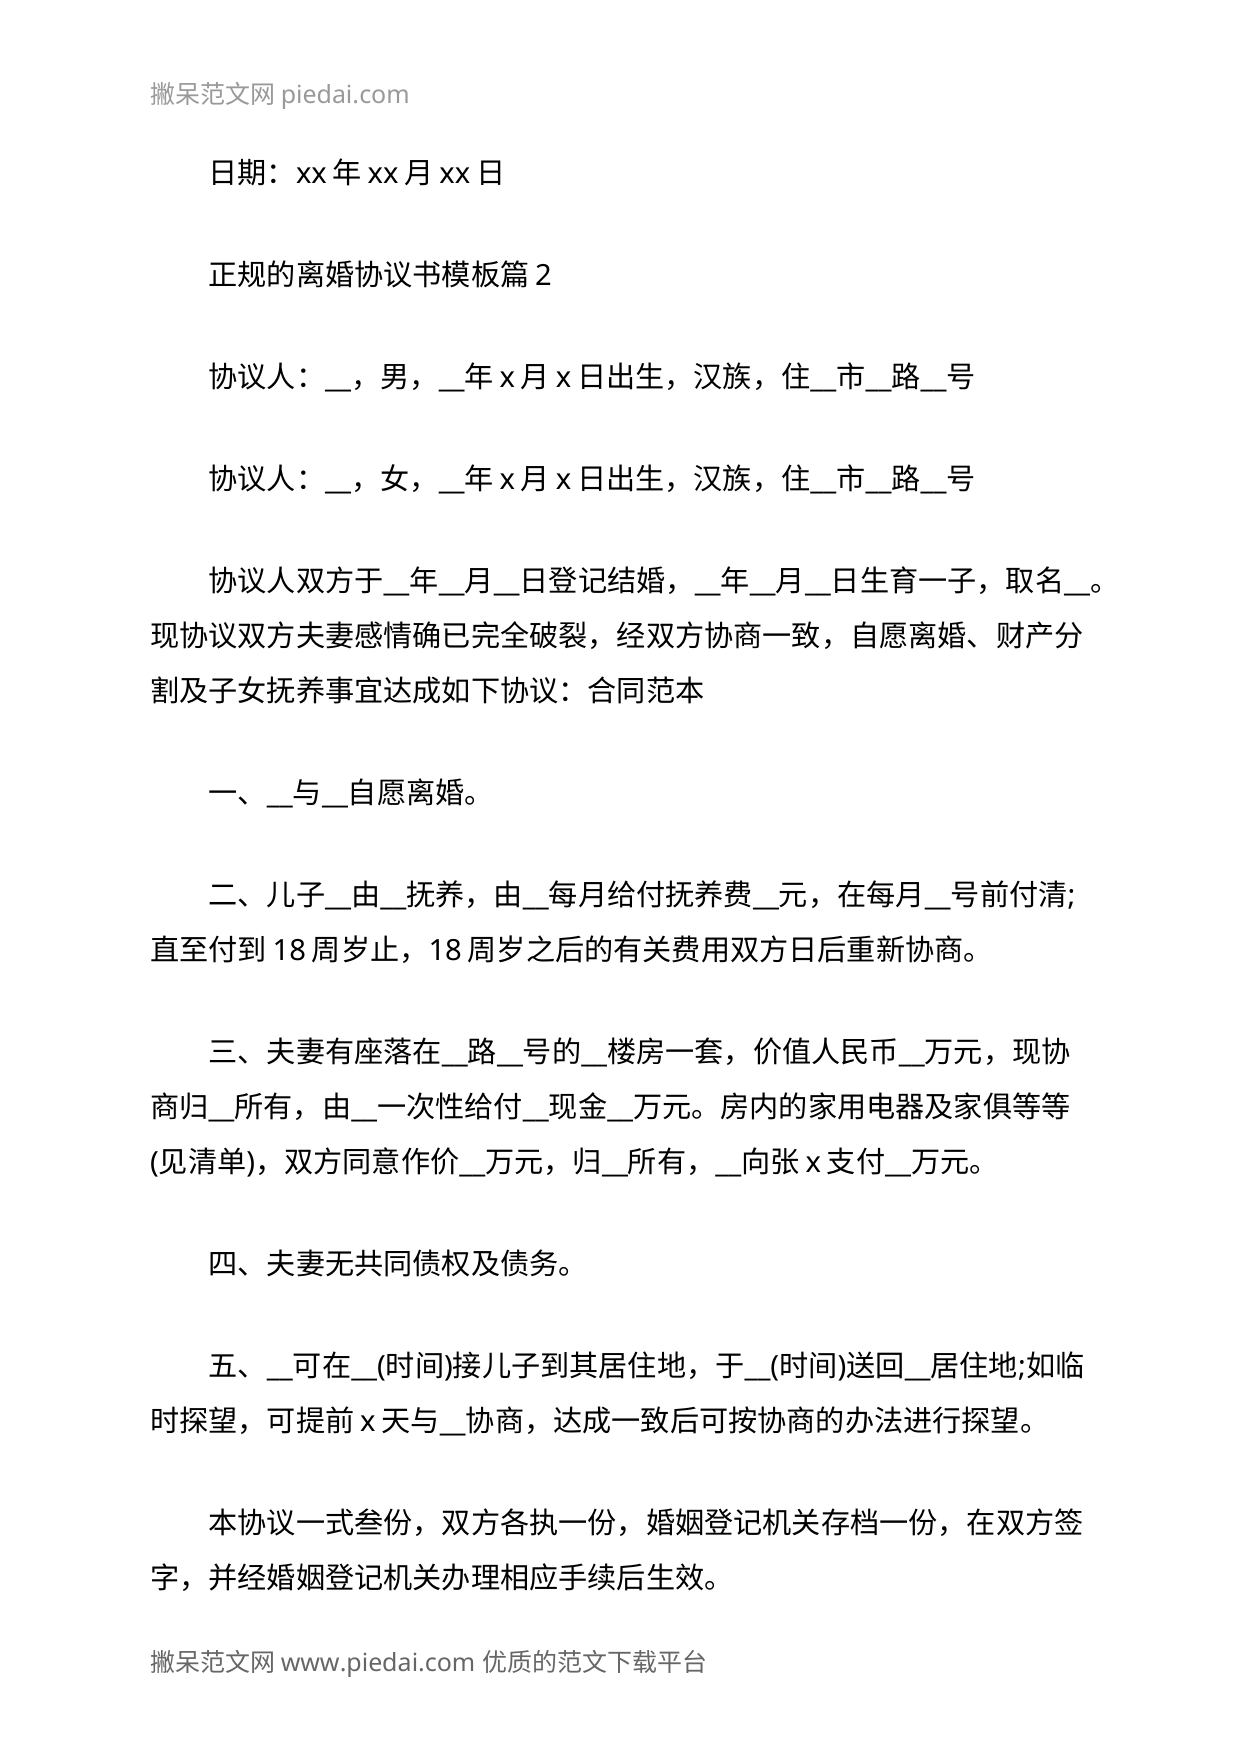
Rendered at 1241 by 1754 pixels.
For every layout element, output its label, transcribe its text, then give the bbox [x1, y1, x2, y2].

text 三、夫妻有座落在__路__号的__楼房一套，价值人民币__万元，现协商归__所有，由__一次性给付__现金__万元。房内的家用电器及家俱等等(见清单)，双方同意作价__万元，归__所有，__向张x支付__万元。 [150, 1028, 1090, 1181]
text 正规的离婚协议书模板篇2 [150, 252, 1090, 294]
text 二、儿子__由__抚养，由__每月给付抚养费__元，在每月__号前付清;直至付到18周岁止，18周岁之后的有关费用双方日后重新协商。 [150, 872, 1090, 969]
text 协议人双方于__年__月__日登记结婚，__年__月__日生育一子，取名__。现协议双方夫妻感情确已完全破裂，经双方协商一致，自愿离婚、财产分割及子女抚养事宜达成如下协议：合同范本 [150, 558, 1090, 710]
text 一、__与__自愿离婚。 [150, 769, 1090, 812]
text 本协议一式叁份，双方各执一份，婚姻登记机关存档一份，在双方签字，并经婚姻登记机关办理相应手续后生效。 [150, 1499, 1090, 1596]
text 协议人：__，男，__年x月x日出生，汉族，住__市__路__号 [150, 354, 1090, 396]
text 协议人：__，女，__年x月x日出生，汉族，住__市__路__号 [150, 456, 1090, 498]
text 四、夫妻无共同债权及债务。 [150, 1241, 1090, 1283]
text 五、__可在__(时间)接儿子到其居住地，于__(时间)送回__居住地;如临时探望，可提前x天与__协商，达成一致后可按协商的办法进行探望。 [150, 1342, 1090, 1440]
text 日期：xx年xx月xx日 [150, 150, 1090, 192]
